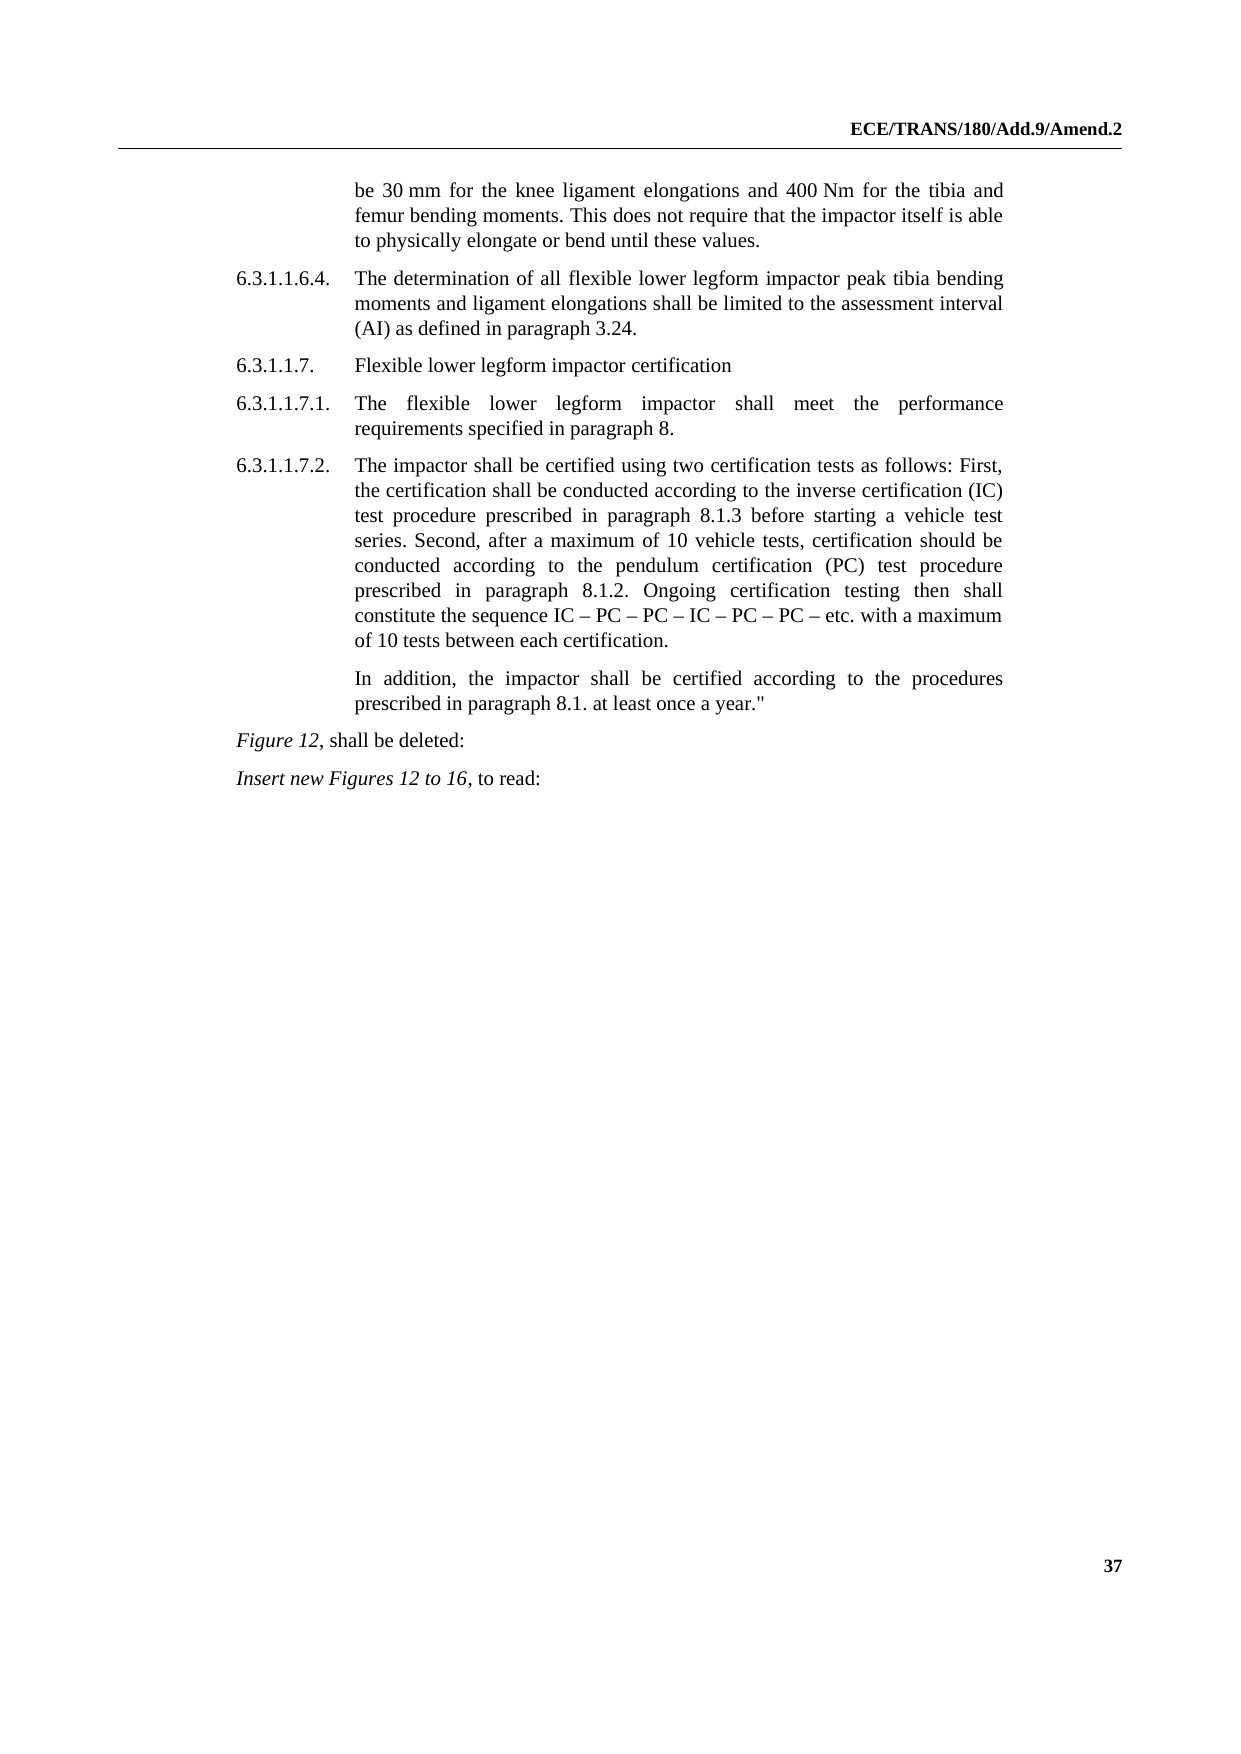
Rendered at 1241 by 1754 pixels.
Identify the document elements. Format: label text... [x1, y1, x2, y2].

text Insert new Figures 12 to 16, to read: [236, 765, 1004, 790]
text 6.3.1.1.7. Flexible lower legform impactor certification [236, 352, 1004, 377]
text 6.3.1.1.7.2. The impactor shall be certified using two certification tests as follows: First, the certification shall be conducted according to the inverse certification (IC) test procedure prescribed in paragraph 8.1.3 before starting a vehicle test series. Second, after a maximum of 10 vehicle tests, certification should be conducted according to the pendulum certification (PC) test procedure prescribed in paragraph 8.1.2. Ongoing certification testing then shall constitute the sequence IC – PC – PC – IC – PC – PC – etc. with a maximum of 10 tests between each certification. [236, 452, 1004, 652]
text 6.3.1.1.7.1. The flexible lower legform impactor shall meet the performance requirements specified in paragraph 8. [236, 390, 1004, 440]
text Figure 12, shall be deleted: [236, 727, 1004, 752]
text 6.3.1.1.6.4. The determination of all flexible lower legform impactor peak tibia bending moments and ligament elongations shall be limited to the assessment interval (AI) as defined in paragraph 3.24. [236, 265, 1004, 340]
text In addition, the impactor shall be certified according to the procedures prescribed in paragraph 8.1. at least once a year." [236, 665, 1004, 715]
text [236, 177, 1004, 252]
